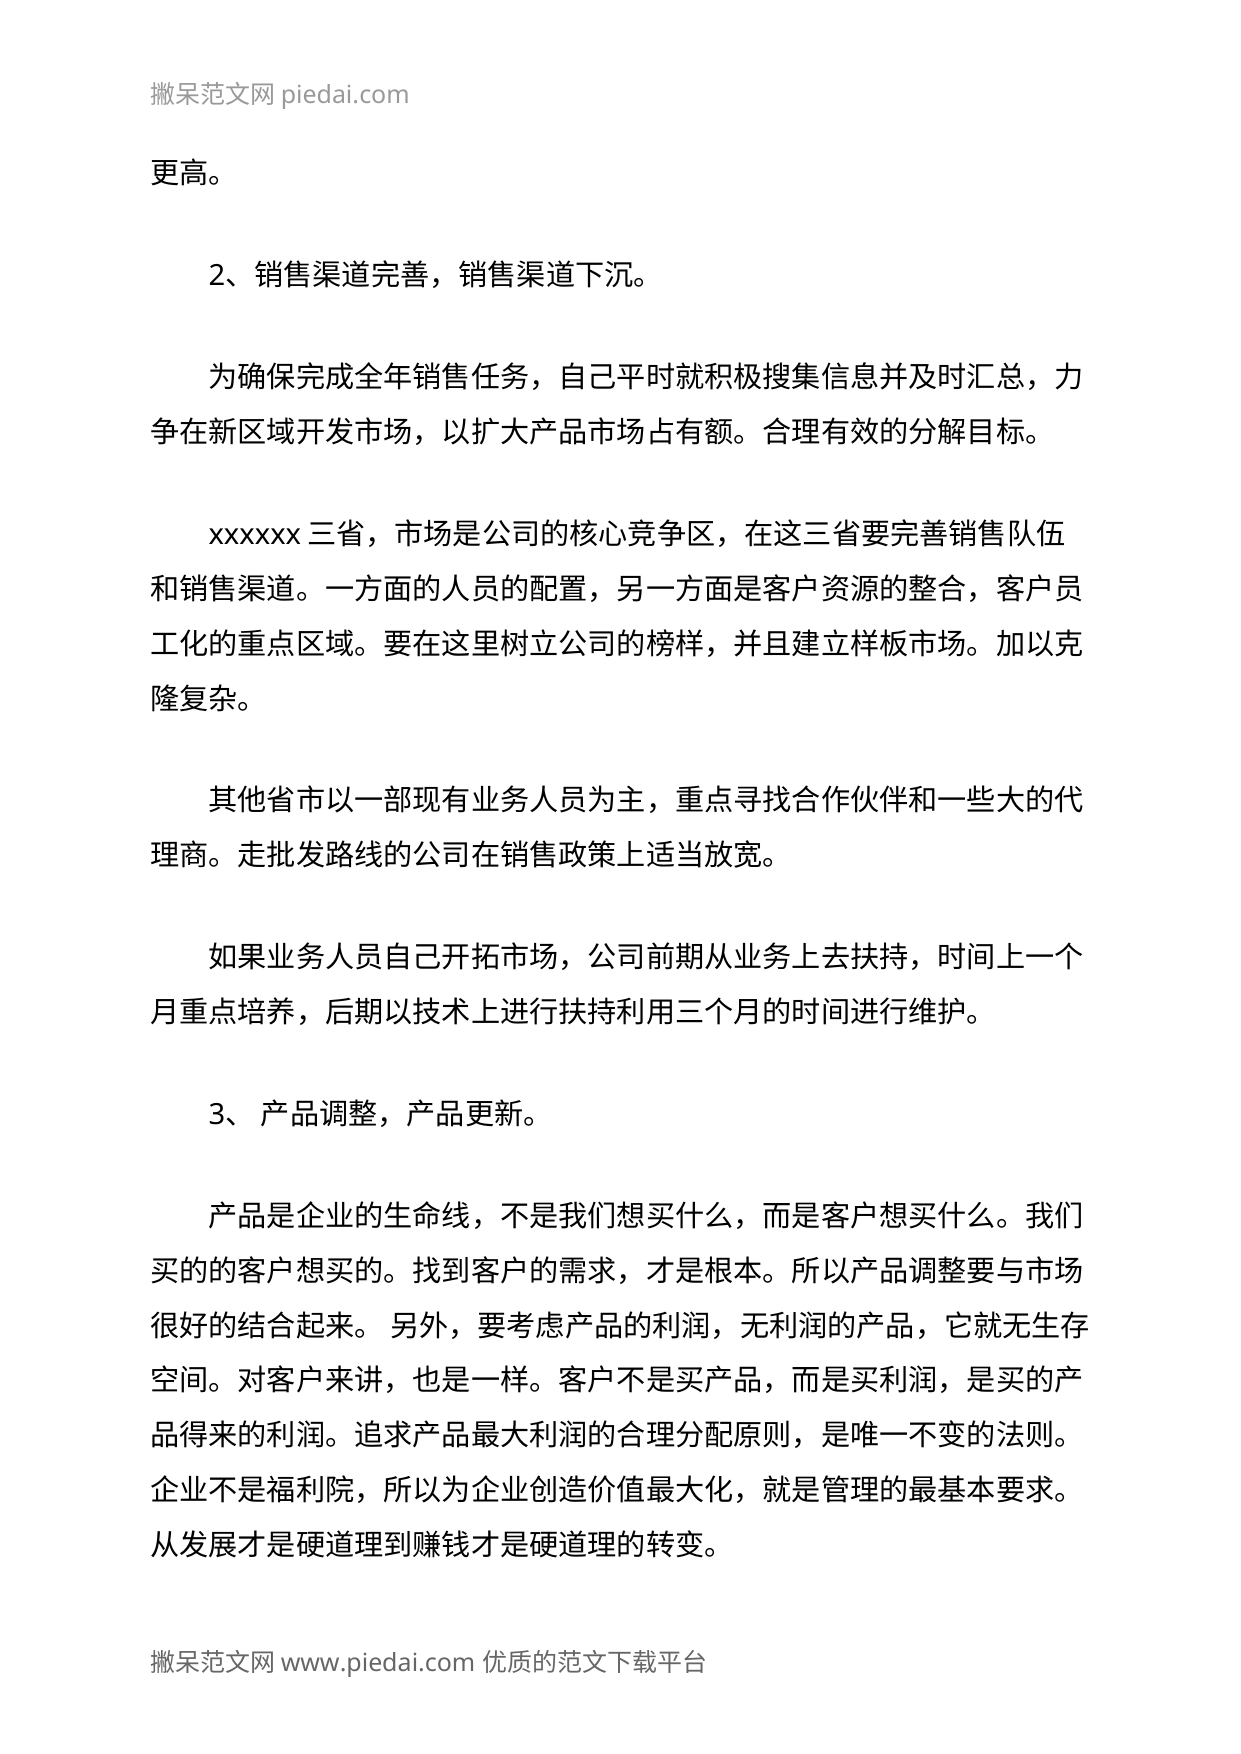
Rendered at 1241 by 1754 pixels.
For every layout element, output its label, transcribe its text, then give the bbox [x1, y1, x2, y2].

text xxxxxx三省，市场是公司的核心竞争区，在这三省要完善销售队伍和销售渠道。一方面的人员的配置，另一方面是客户资源的整合，客户员工化的重点区域。要在这里树立公司的榜样，并且建立样板市场。加以克隆复杂。 [150, 510, 1090, 717]
text 如果业务人员自己开拓市场，公司前期从业务上去扶持，时间上一个月重点培养，后期以技术上进行扶持利用三个月的时间进行维护。 [150, 934, 1090, 1031]
text 3、 产品调整，产品更新。 [150, 1090, 1090, 1133]
text 产品是企业的生命线，不是我们想买什么，而是客户想买什么。我们买的的客户想买的。找到客户的需求，才是根本。所以产品调整要与市场很好的结合起来。 另外，要考虑产品的利润，无利润的产品，它就无生存空间。对客户来讲，也是一样。客户不是买产品，而是买利润，是买的产品得来的利润。追求产品最大利润的合理分配原则，是唯一不变的法则。 企业不是福利院，所以为企业创造价值最大化，就是管理的最基本要求。从发展才是硬道理到赚钱才是硬道理的转变。 [150, 1192, 1090, 1564]
text 为确保完成全年销售任务，自己平时就积极搜集信息并及时汇总，力争在新区域开发市场，以扩大产品市场占有额。合理有效的分解目标。 [150, 354, 1090, 451]
text 其他省市以一部现有业务人员为主，重点寻找合作伙伴和一些大的代理商。走批发路线的公司在销售政策上适当放宽。 [150, 777, 1090, 874]
text 2、销售渠道完善，销售渠道下沉。 [150, 252, 1090, 294]
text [150, 150, 1090, 192]
